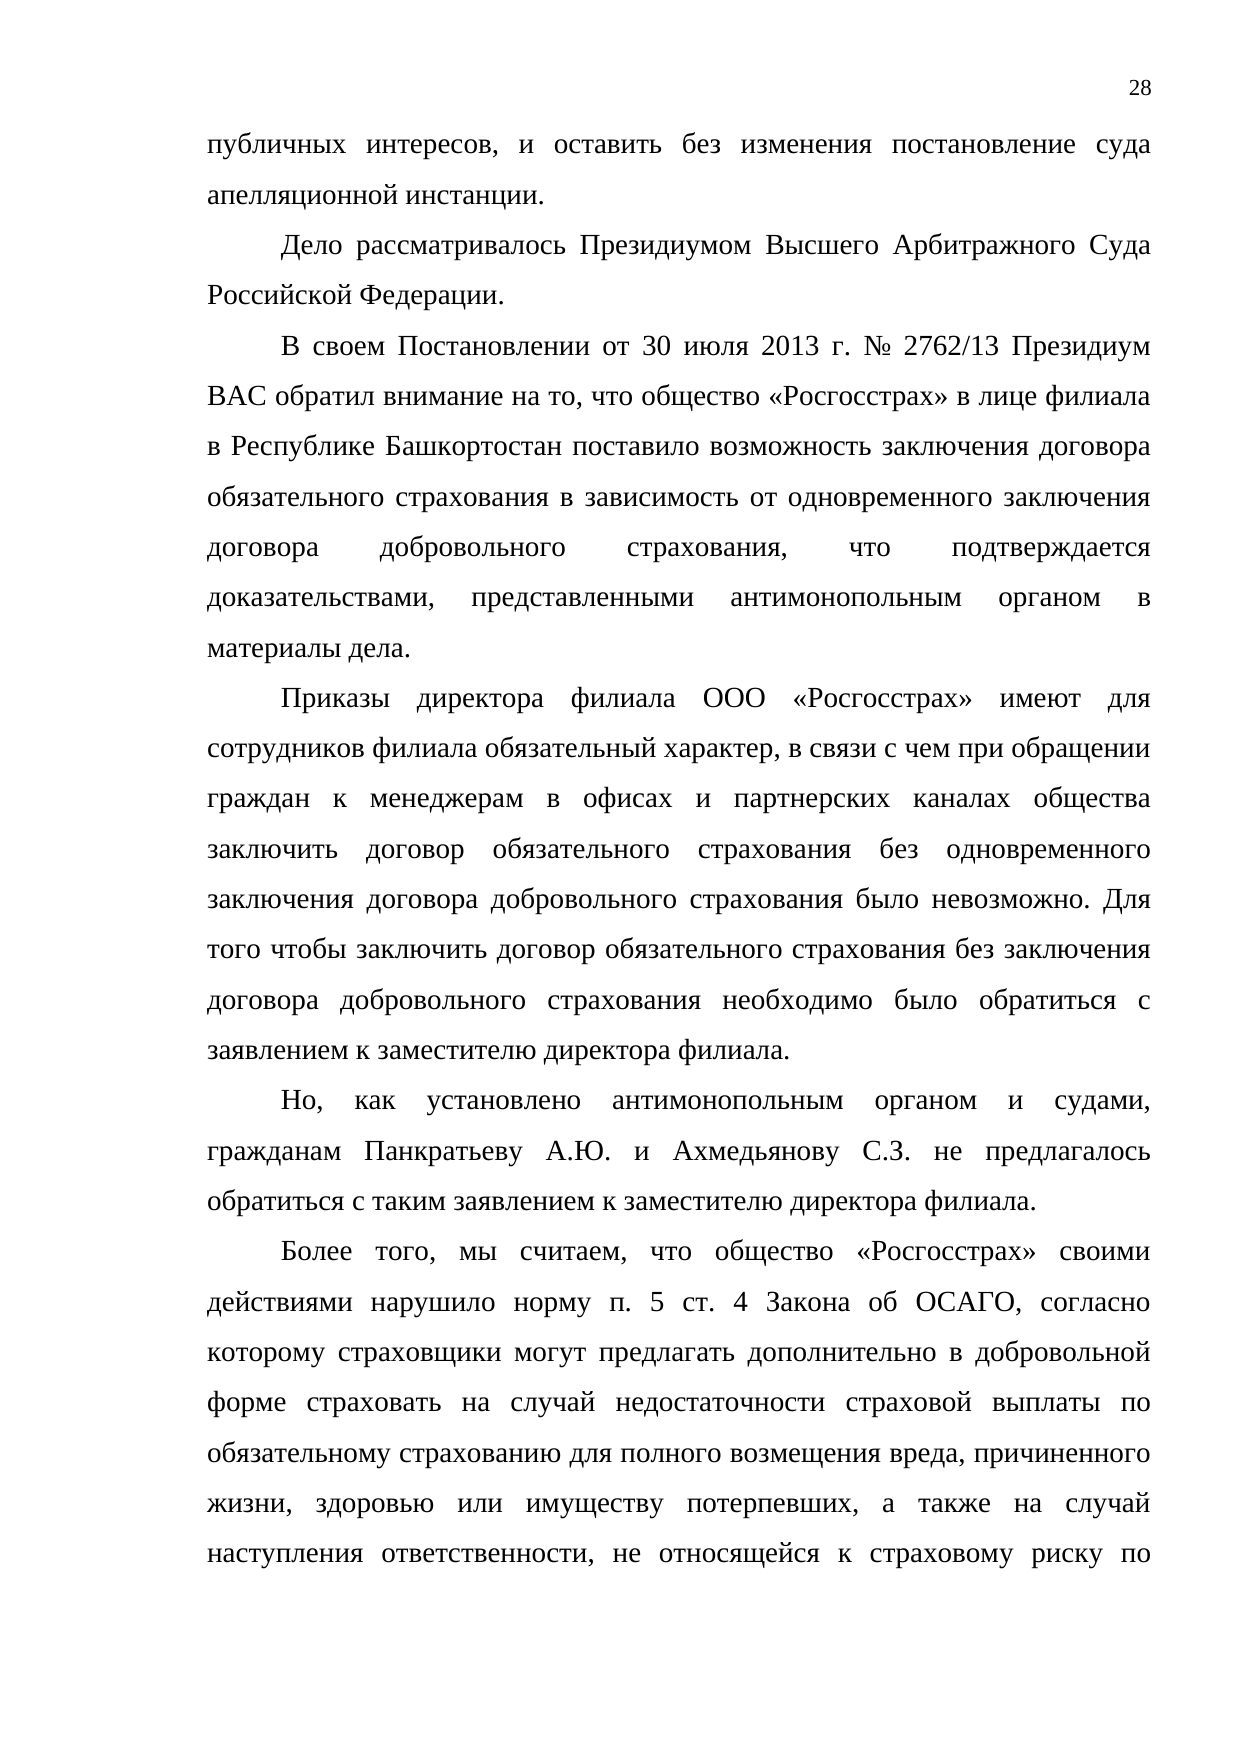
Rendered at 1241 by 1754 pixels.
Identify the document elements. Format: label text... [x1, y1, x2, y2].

text Но, как установлено антимонопольным органом и судами, гражданам Панкратьеву А.Ю. и Ахмедьянову С.З. не предлагалось обратиться с таким заявлением к заместителю директора филиала. [207, 1082, 1152, 1217]
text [207, 1233, 1152, 1569]
text Дело рассматривалось Президиумом Высшего Арбитражного Суда Российской Федерации. [207, 227, 1152, 311]
text В своем Постановлении от 30 июля 2013 г. № 2762/13 Президиум ВАС обратил внимание на то, что общество «Росгосстрах» в лице филиала в Республике Башкортостан поставило возможность заключения договора обязательного страхования в зависимость от одновременного заключения договора добровольного страхования, что подтверждается доказательствами, представленными антимонопольным органом в материалы дела. [207, 328, 1152, 663]
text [207, 127, 1152, 210]
text Приказы директора филиала ООО «Росгосстрах» имеют для сотрудников филиала обязательный характер, в связи с чем при обращении граждан к менеджерам в офисах и партнерских каналах общества заключить договор обязательного страхования без одновременного заключения договора добровольного страхования было невозможно. Для того чтобы заключить договор обязательного страхования без заключения договора добровольного страхования необходимо было обратиться с заявлением к заместителю директора филиала. [207, 680, 1152, 1066]
